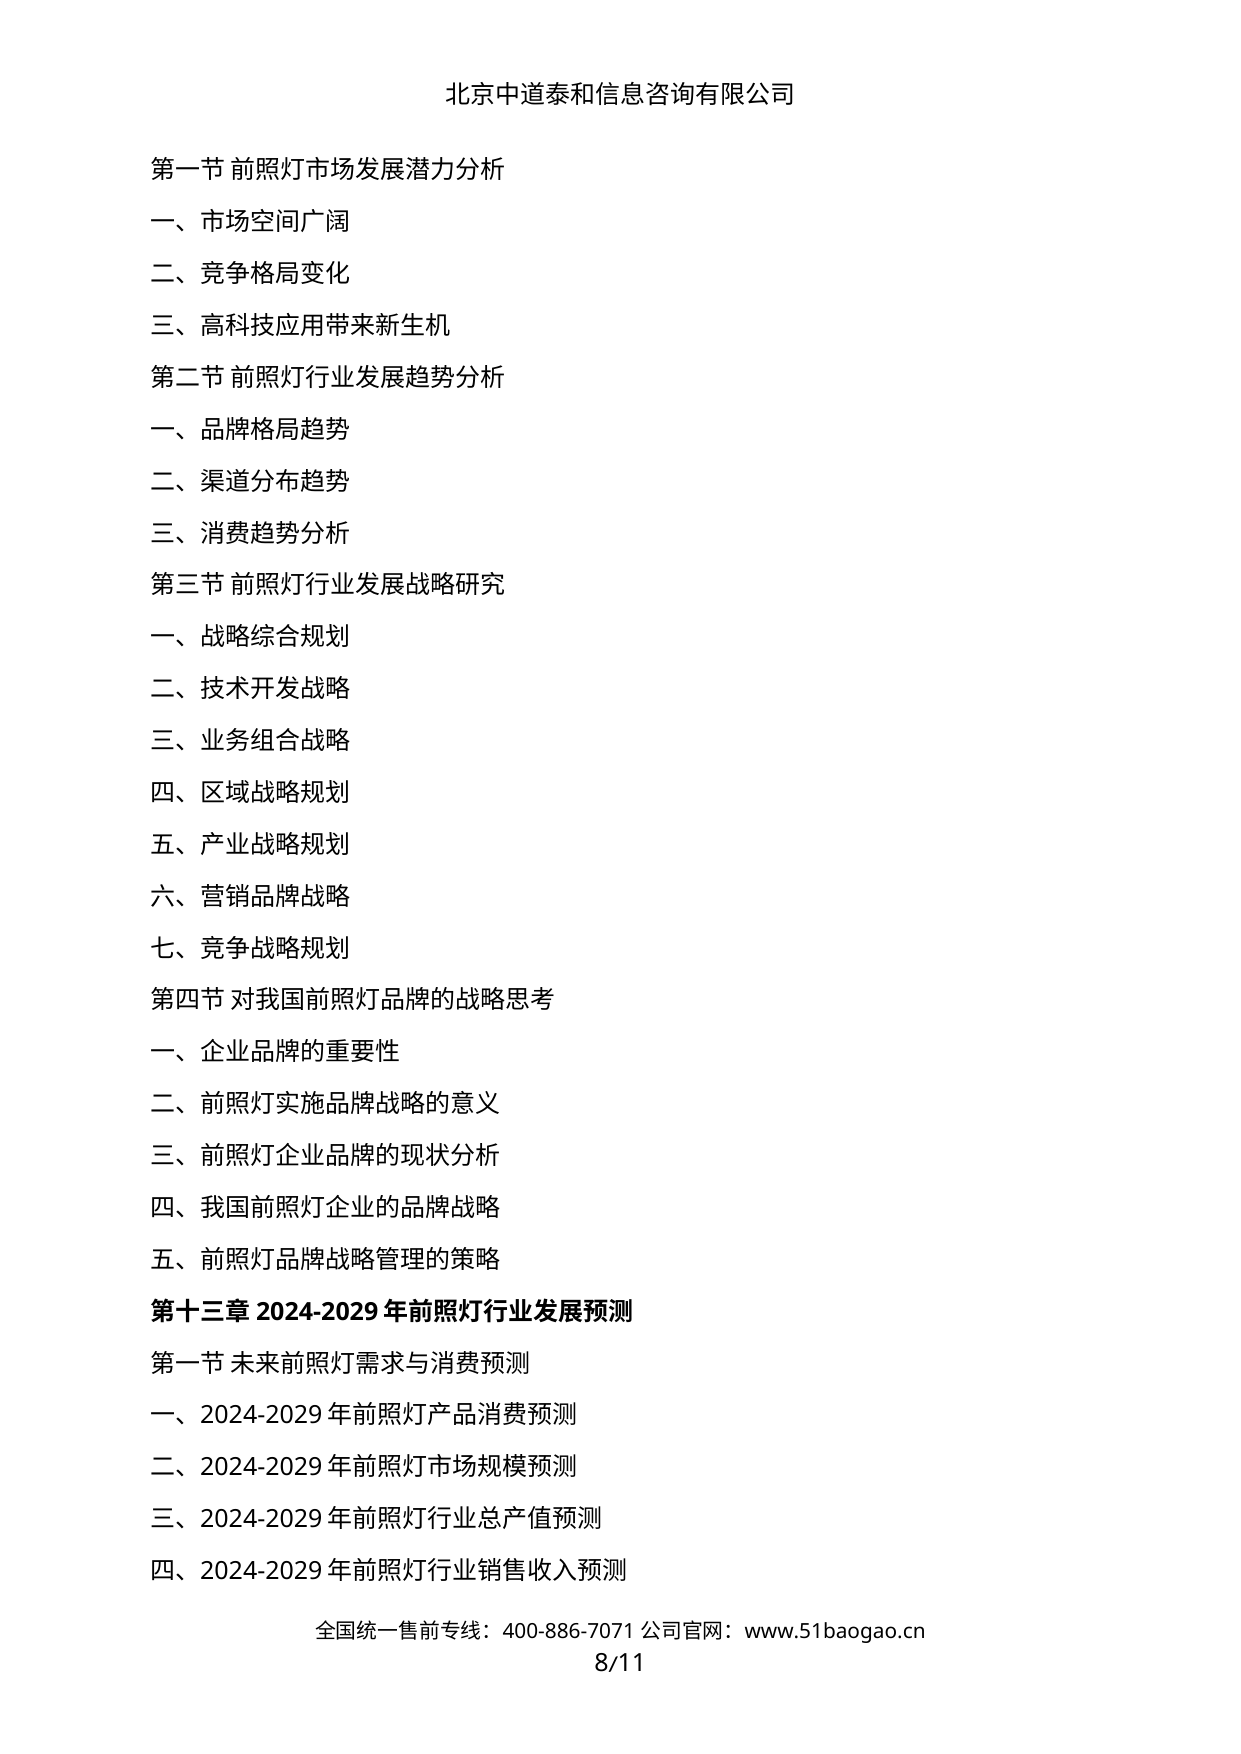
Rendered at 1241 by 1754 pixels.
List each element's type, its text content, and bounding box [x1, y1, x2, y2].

text 二、2024-2029年前照灯市场规模预测 [150, 1447, 1090, 1483]
text 五、前照灯品牌战略管理的策略 [150, 1239, 1090, 1276]
text 三、业务组合战略 [150, 721, 1090, 757]
text 三、消费趋势分析 [150, 513, 1090, 549]
text 二、渠道分布趋势 [150, 461, 1090, 497]
text 二、前照灯实施品牌战略的意义 [150, 1084, 1090, 1120]
text 一、战略综合规划 [150, 617, 1090, 653]
text 二、竞争格局变化 [150, 254, 1090, 290]
text 三、2024-2029年前照灯行业总产值预测 [150, 1499, 1090, 1535]
text 一、2024-2029年前照灯产品消费预测 [150, 1395, 1090, 1431]
text 五、产业战略规划 [150, 824, 1090, 861]
text 一、企业品牌的重要性 [150, 1032, 1090, 1068]
text 四、我国前照灯企业的品牌战略 [150, 1187, 1090, 1224]
text 一、品牌格局趋势 [150, 409, 1090, 446]
text 第一节 未来前照灯需求与消费预测 [150, 1343, 1090, 1379]
text 二、技术开发战略 [150, 669, 1090, 705]
text 七、竞争战略规划 [150, 928, 1090, 964]
text 第四节 对我国前照灯品牌的战略思考 [150, 980, 1090, 1016]
text 第三节 前照灯行业发展战略研究 [150, 565, 1090, 601]
text 六、营销品牌战略 [150, 876, 1090, 912]
text 四、2024-2029年前照灯行业销售收入预测 [150, 1551, 1090, 1587]
text 四、区域战略规划 [150, 772, 1090, 809]
text 第十三章 2024-2029年前照灯行业发展预测 [150, 1291, 1090, 1327]
text 三、前照灯企业品牌的现状分析 [150, 1136, 1090, 1172]
text 第一节 前照灯市场发展潜力分析 [150, 150, 1090, 186]
text 一、市场空间广阔 [150, 202, 1090, 238]
text 三、高科技应用带来新生机 [150, 306, 1090, 342]
text 第二节 前照灯行业发展趋势分析 [150, 357, 1090, 394]
